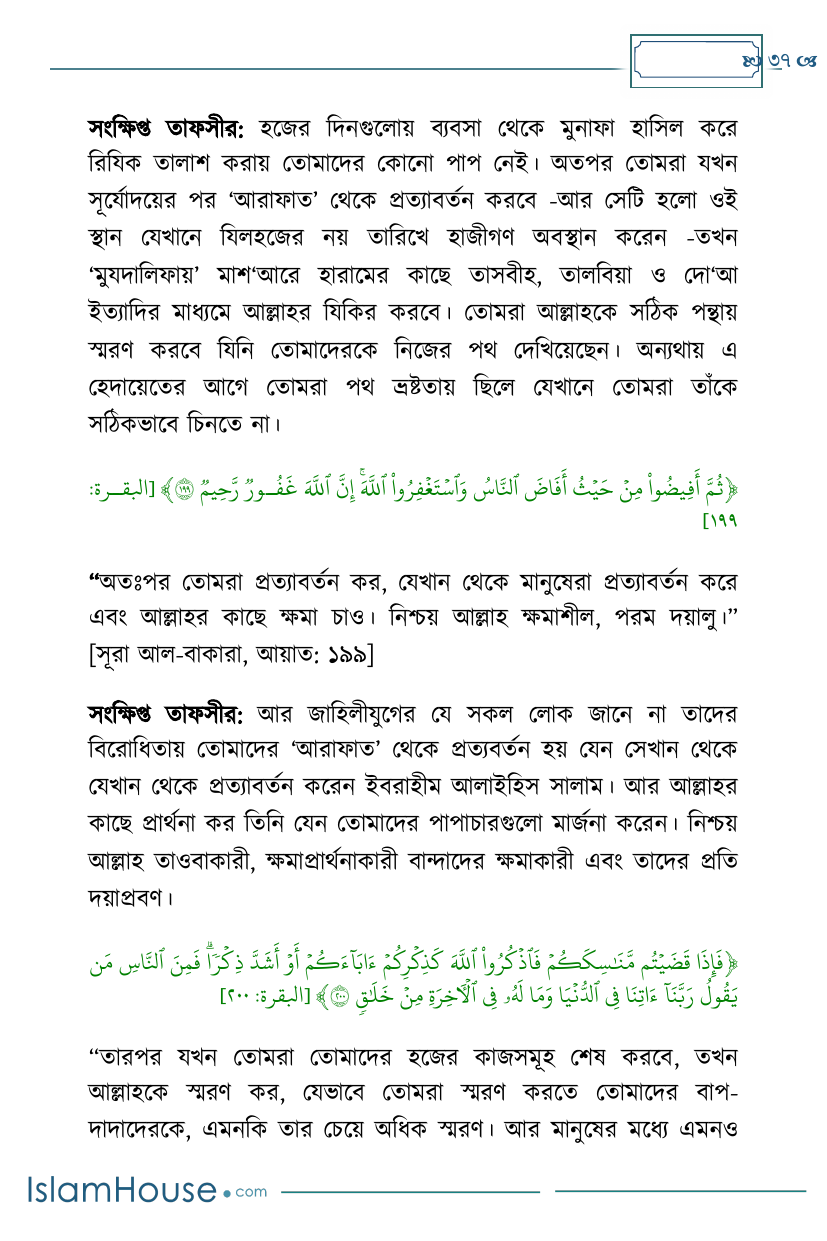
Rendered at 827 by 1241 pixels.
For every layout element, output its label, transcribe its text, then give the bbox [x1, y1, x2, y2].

text ﴿ثُمَّ أَفِيضُواْ مِنۡ حَيۡثُ أَفَاضَ ٱلنَّاسُ وَٱسۡتَغۡفِرُواْ ٱللَّهَۚ إِنَّ ٱللَّهَ غَفُورٞ رَّحِيمٞ ١٩٩﴾ [البقرة: ١٩٩] [89, 464, 738, 541]
text ﴿فَإِذَا قَضَيۡتُم مَّنَٰسِكَكُمۡ فَٱذۡكُرُواْ ٱللَّهَ كَذِكۡرِكُمۡ ءَابَآءَكُمۡ أَوۡ أَشَدَّ ذِكۡرٗاۗ فَمِنَ ٱلنَّاسِ مَن يَقُولُ رَبَّنَآ ءَاتِنَا فِي ٱلدُّنۡيَا وَمَا لَهُۥ فِي ٱلۡأٓخِرَةِ مِنۡ خَلَٰقٖ ٢٠٠﴾ [البقرة: ٢٠٠] [89, 938, 738, 1017]
picture [548, 1170, 807, 1208]
text “অতঃপর তোমরা প্রত্যাবর্তন কর, যেখান থেকে মানুষেরা প্রত্যাবর্তন করে এবং আল্লাহর কাছে ক্ষমা চাও। নিশ্চয় আল্লাহ ক্ষমাশীল, পরম দয়ালু।” [সূরা আল-বাকারা, আয়াত: ১৯৯] [89, 561, 738, 673]
picture [20, 1171, 541, 1209]
text সংক্ষিপ্ত তাফসীর: হজের দিনগুলোয় ব্যবসা থেকে মুনাফা হাসিল করে রিযিক তালাশ করায় তোমাদের কোনো পাপ নেই। অতপর তোমরা যখন সূর্যোদয়ের পর ‘আরাফাত’ থেকে প্রত্যাবর্তন করবে -আর সেটি হলো ওই স্থান যেখানে যিলহজের নয় তারিখে হাজীগণ অবস্থান করেন -তখন ‘মুযদালিফায়’ মাশ‘আরে হারামের কাছে তাসবীহ, তালবিয়া ও দো‘আ ইত্যাদির মাধ্যমে আল্লাহর যিকির করবে। তোমরা আল্লাহকে সঠিক পন্থায় স্মরণ করবে যিনি তোমাদেরকে নিজের পথ দেখিয়েছেন। অন্যথায় এ হেদায়েতের আগে তোমরা পথ ভ্রষ্টতায় ছিলে যেখানে তোমরা তাঁকে সঠিকভাবে চিনতে না। [89, 107, 738, 444]
text সংক্ষিপ্ত তাফসীর: আর জাহিলীযুগের যে সকল লোক জানে না তাদের বিরোধিতায় তোমাদের ‘আরাফাত’ থেকে প্রত্যবর্তন হয় যেন সেখান থেকে যেখান থেকে প্রত্যাবর্তন করেন ইবরাহীম আলাইহিস সালাম। আর আল্লাহর কাছে প্রার্থনা কর তিনি যেন তোমাদের পাপাচারগুলো মার্জনা করেন। নিশ্চয় আল্লাহ তাওবাকারী, ক্ষমাপ্রার্থনাকারী বান্দাদের ক্ষমাকারী এবং তাদের প্রতি দয়াপ্রবণ। [89, 693, 738, 918]
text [89, 1037, 738, 1149]
